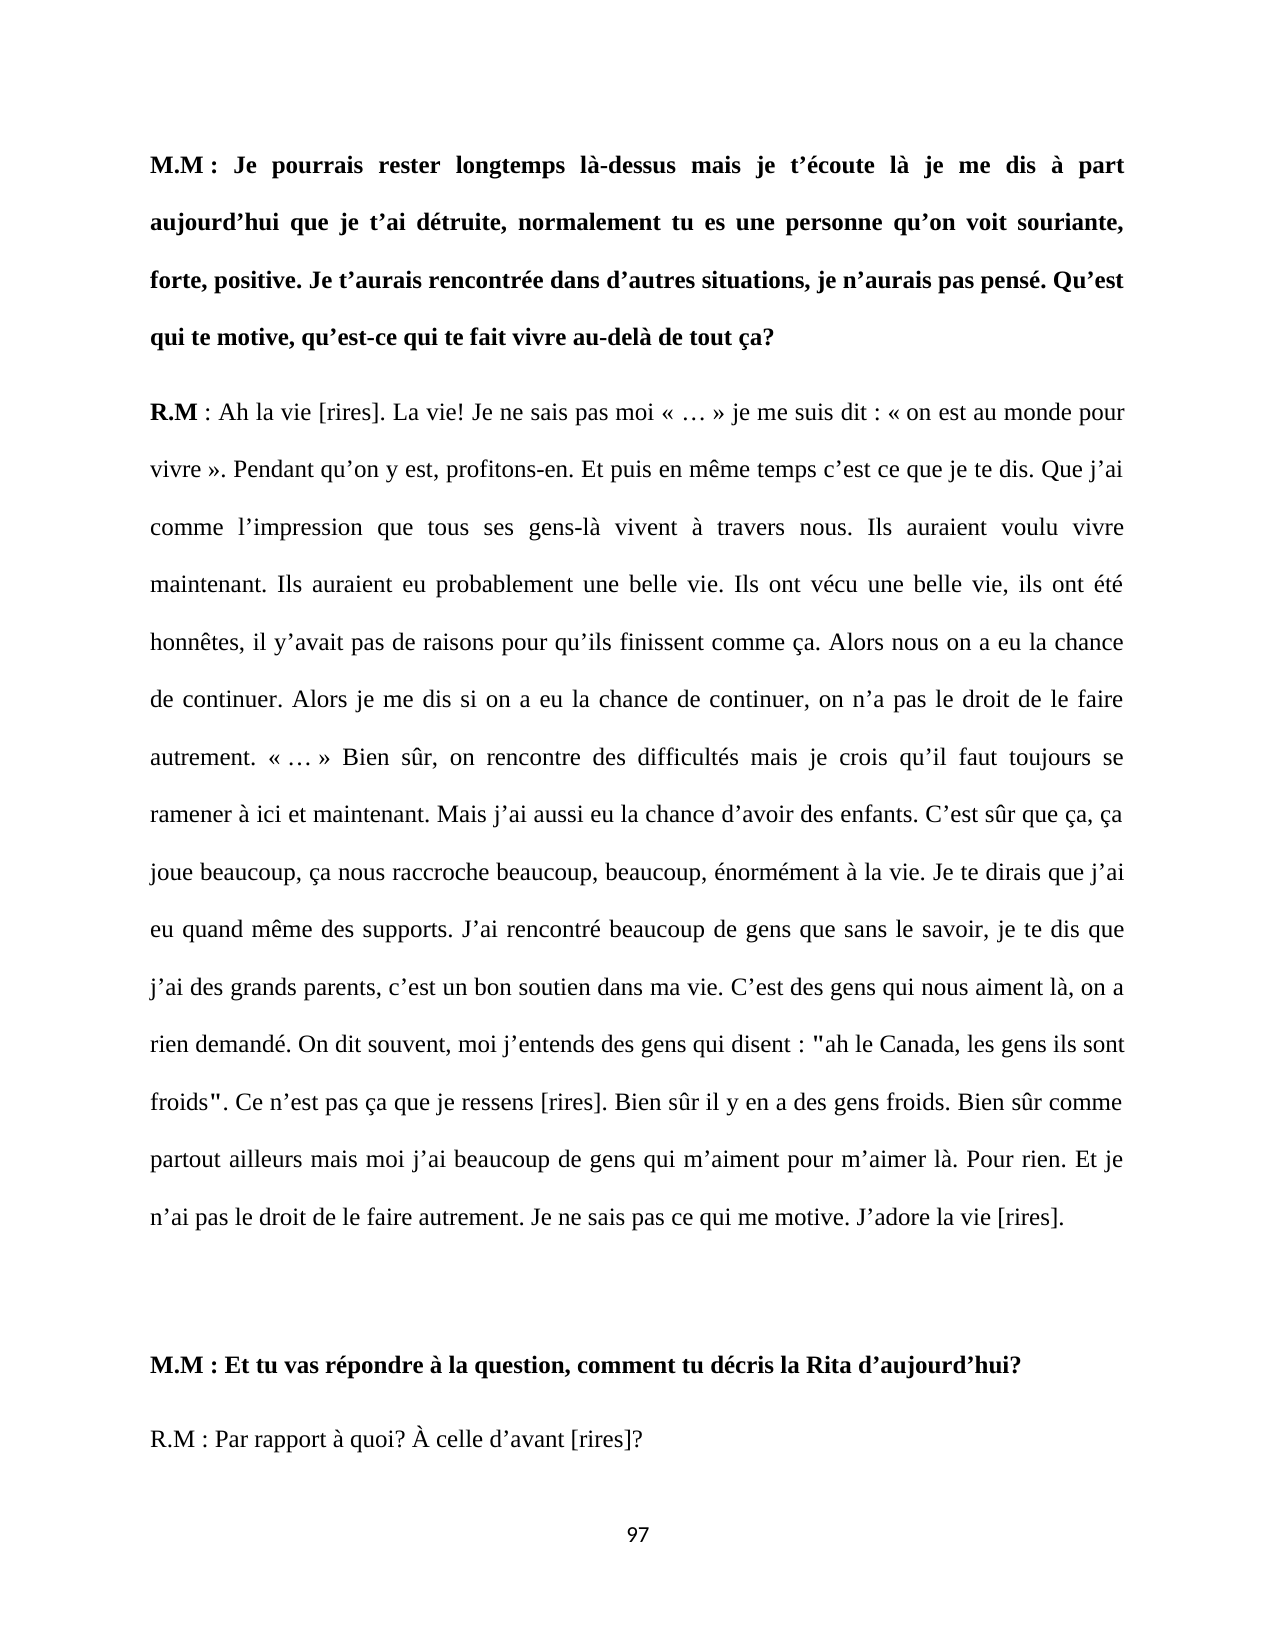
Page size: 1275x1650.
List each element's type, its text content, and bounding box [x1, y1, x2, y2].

text R.M : Ah la vie [rires]. La vie! Je ne sais pas moi « … » je me suis dit : « on est au monde pour vivre ». Pendant qu’on y est, profitons-en. Et puis en même temps c’est ce que je te dis. Que j’ai comme l’impression que tous ses gens-là vivent à travers nous. Ils auraient voulu vivre maintenant. Ils auraient eu probablement une belle vie. Ils ont vécu une belle vie, ils ont été honnêtes, il y’avait pas de raisons pour qu’ils finissent comme ça. Alors nous on a eu la chance de continuer. Alors je me dis si on a eu la chance de continuer, on n’a pas le droit de le faire autrement. « … » Bien sûr, on rencontre des difficultés mais je crois qu’il faut toujours se ramener à ici et maintenant. Mais j’ai aussi eu la chance d’avoir des enfants. C’est sûr que ça, ça joue beaucoup, ça nous raccroche beaucoup, beaucoup, énormément à la vie. Je te dirais que j’ai eu quand même des supports. J’ai rencontré beaucoup de gens que sans le savoir, je te dis que j’ai des grands parents, c’est un bon soutien dans ma vie. C’est des gens qui nous aiment là, on a rien demandé. On dit souvent, moi j’entends des gens qui disent : "ah le Canada, les gens ils sont froids". Ce n’est pas ça que je ressens [rires]. Bien sûr il y en a des gens froids. Bien sûr comme partout ailleurs mais moi j’ai beaucoup de gens qui m’aiment pour m’aimer là. Pour rien. Et je n’ai pas le droit de le faire autrement. Je ne sais pas ce qui me motive. J’adore la vie [rires]. [150, 397, 1125, 1230]
text R.M : Par rapport à quoi? À celle d’avant [rires]? [150, 1424, 1125, 1453]
text M.M : Et tu vas répondre à la question, comment tu décris la Rita d’aujourd’hui? [150, 1350, 1125, 1379]
text M.M : Je pourrais rester longtemps là-dessus mais je t’écoute là je me dis à part aujourd’hui que je t’ai détruite, normalement tu es une personne qu’on voit souriante, forte, positive. Je t’aurais rencontrée dans d’autres situations, je n’aurais pas pensé. Qu’est qui te motive, qu’est-ce qui te fait vivre au-delà de tout ça? [150, 150, 1125, 351]
